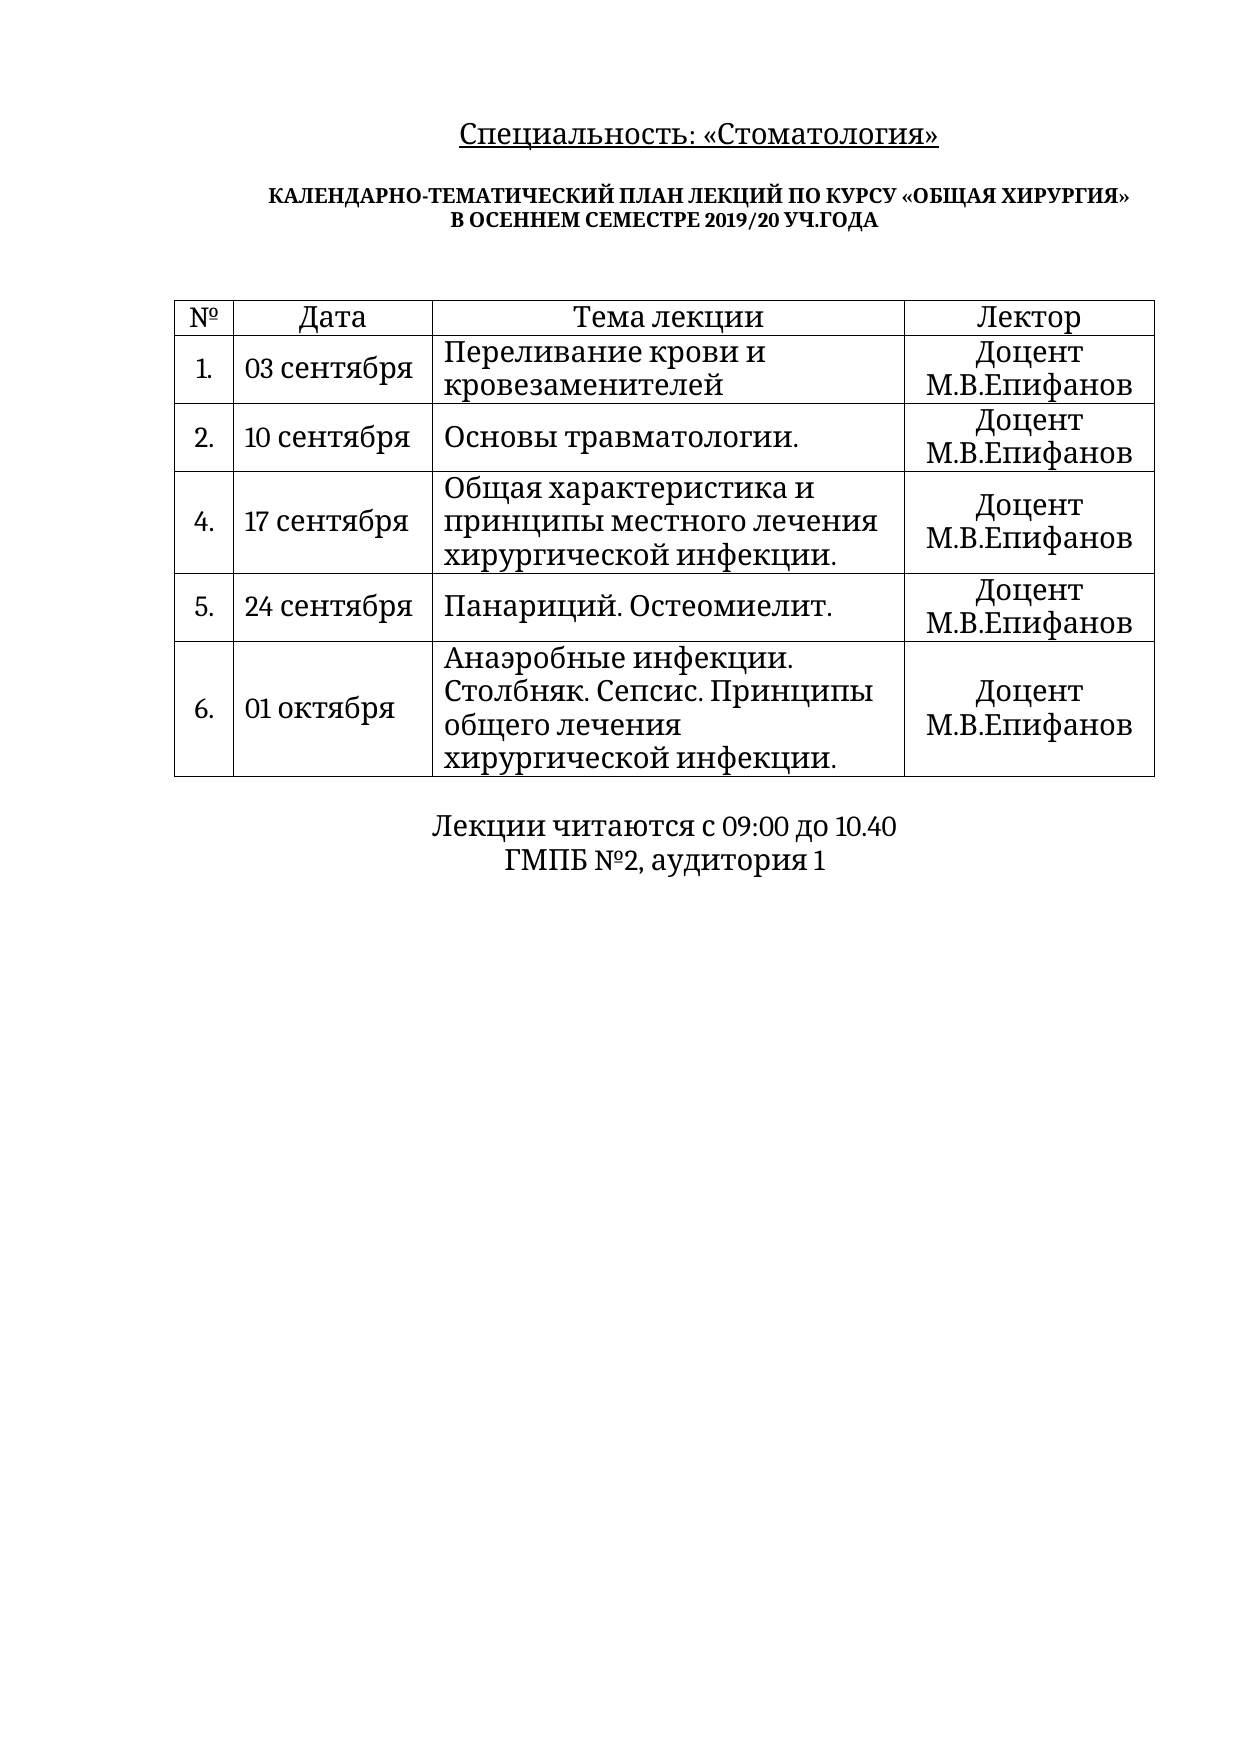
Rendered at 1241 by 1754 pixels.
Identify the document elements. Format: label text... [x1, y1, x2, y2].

table_cell Доцент М.В.Епифанов [905, 642, 1154, 776]
table_cell 2. [175, 404, 233, 471]
table_cell 17 сентября [234, 472, 432, 573]
text КАЛЕНДАРНО-ТЕМАТИЧЕСКИЙ ПЛАН ЛЕКЦИЙ ПО КУРСУ «ОБЩАЯ ХИРУРГИЯ» [177, 185, 1147, 209]
table_cell 10 сентября [234, 404, 432, 471]
table_cell Анаэробные инфекции. Столбняк. Сепсис. Принципы общего лечения хирургической инфекции. [433, 642, 904, 776]
text В ОСЕННЕМ СЕМЕСТРЕ 2019/20 УЧ.ГОДА [177, 209, 1152, 233]
table_cell 24 сентября [234, 574, 432, 641]
table_cell 01 октября [234, 642, 432, 776]
table_header Лектор [905, 301, 1154, 335]
table_cell 1. [175, 336, 233, 403]
table_cell Доцент М.В.Епифанов [905, 472, 1154, 573]
table_cell Доцент М.В.Епифанов [905, 404, 1154, 471]
table_header № [175, 301, 233, 335]
table_cell Доцент М.В.Епифанов [905, 574, 1154, 641]
table_cell Панариций. Остеомиелит. [433, 574, 904, 641]
table_cell 03 сентября [234, 336, 432, 403]
table_cell 5. [175, 574, 233, 641]
text ГМПБ №2, аудитория 1 [177, 844, 1152, 878]
table_cell Основы травматологии. [433, 404, 904, 471]
text Лекции читаются с 09:00 до 10.40 [177, 811, 1152, 844]
table_header Дата [234, 301, 432, 335]
table_header Тема лекции [433, 301, 904, 335]
table_cell 4. [175, 472, 233, 573]
table_cell 6. [175, 642, 233, 776]
text Специальность: «Стоматология» [177, 118, 1147, 152]
table_cell Доцент М.В.Епифанов [905, 336, 1154, 403]
table_cell Переливание крови и кровезаменителей [433, 336, 904, 403]
table_cell Общая характеристика и принципы местного лечения хирургической инфекции. [433, 472, 904, 573]
